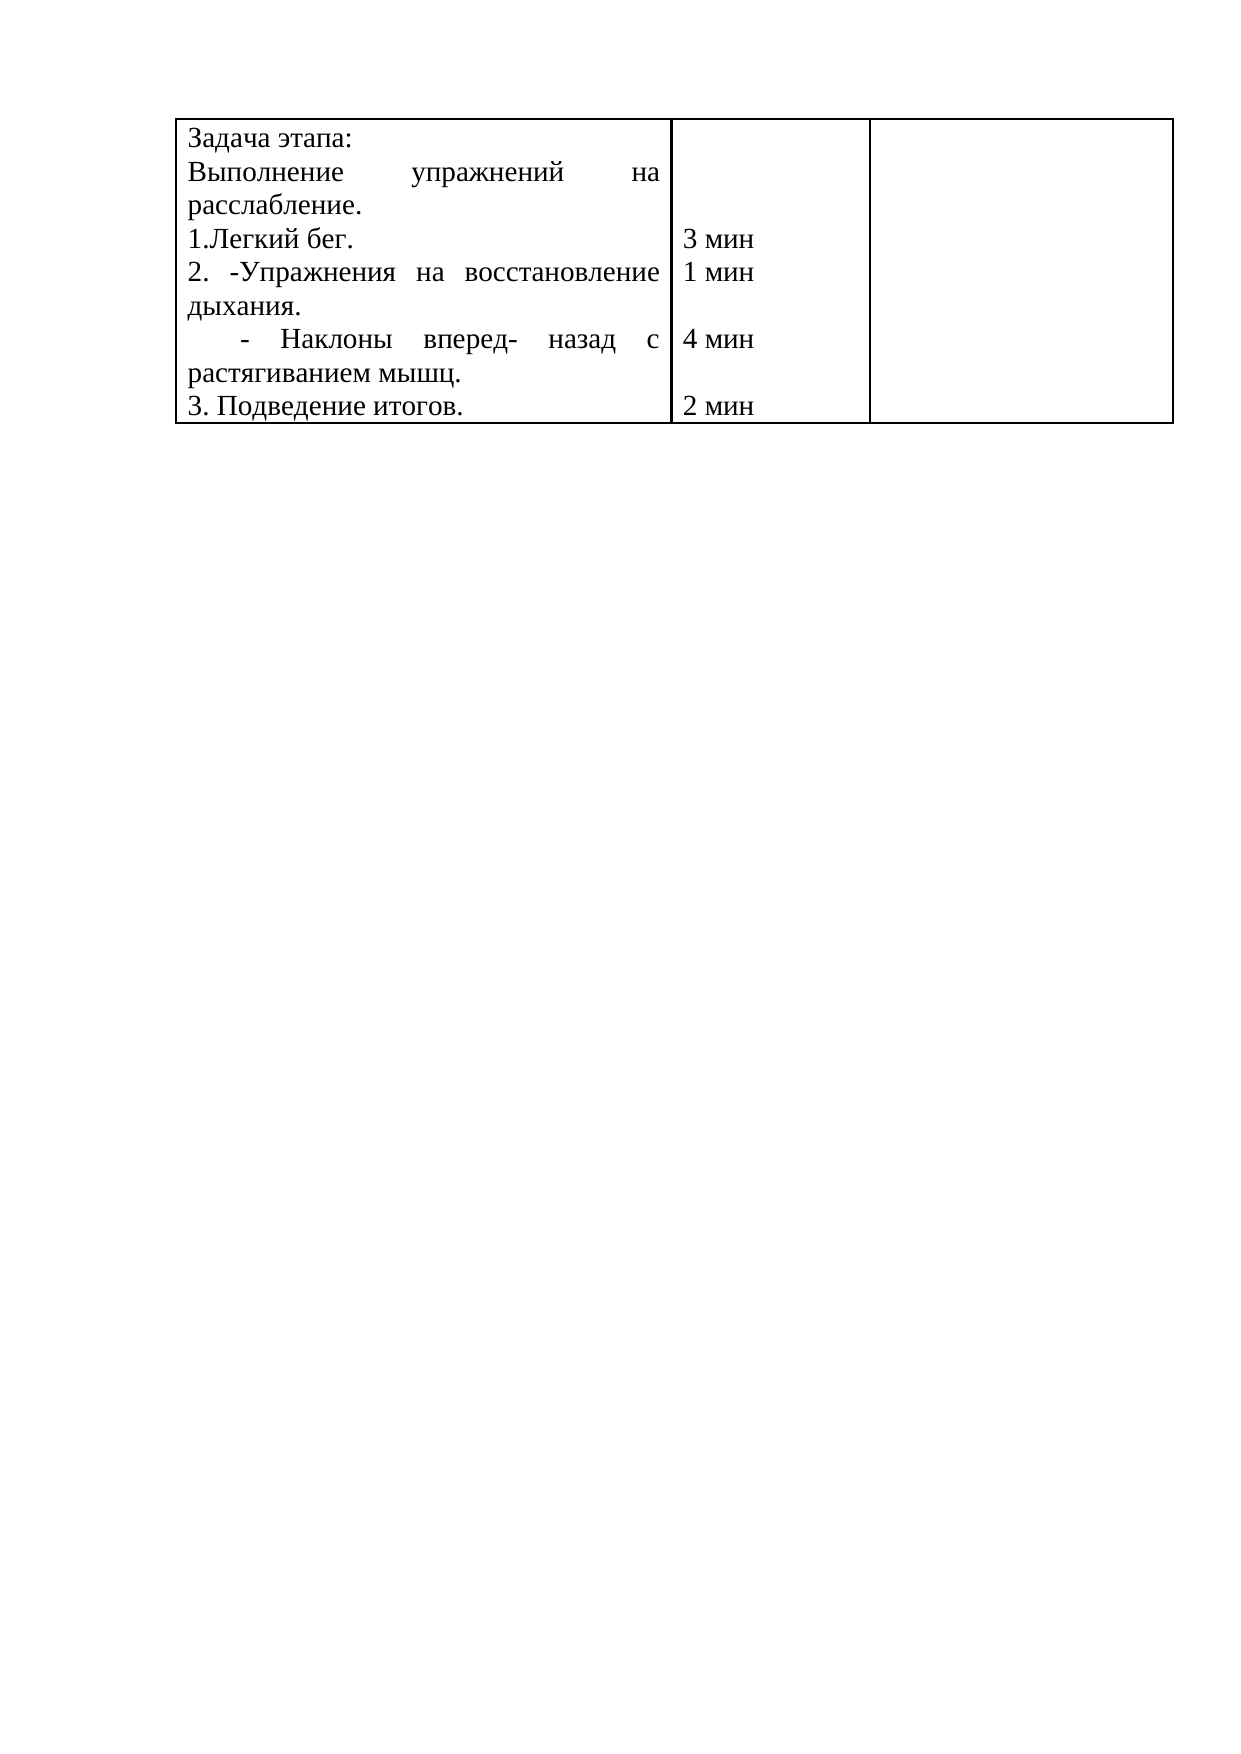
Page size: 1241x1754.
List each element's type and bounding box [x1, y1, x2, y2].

table_cell [177, 120, 670, 422]
table_cell [871, 120, 1172, 422]
table_cell [673, 120, 869, 422]
